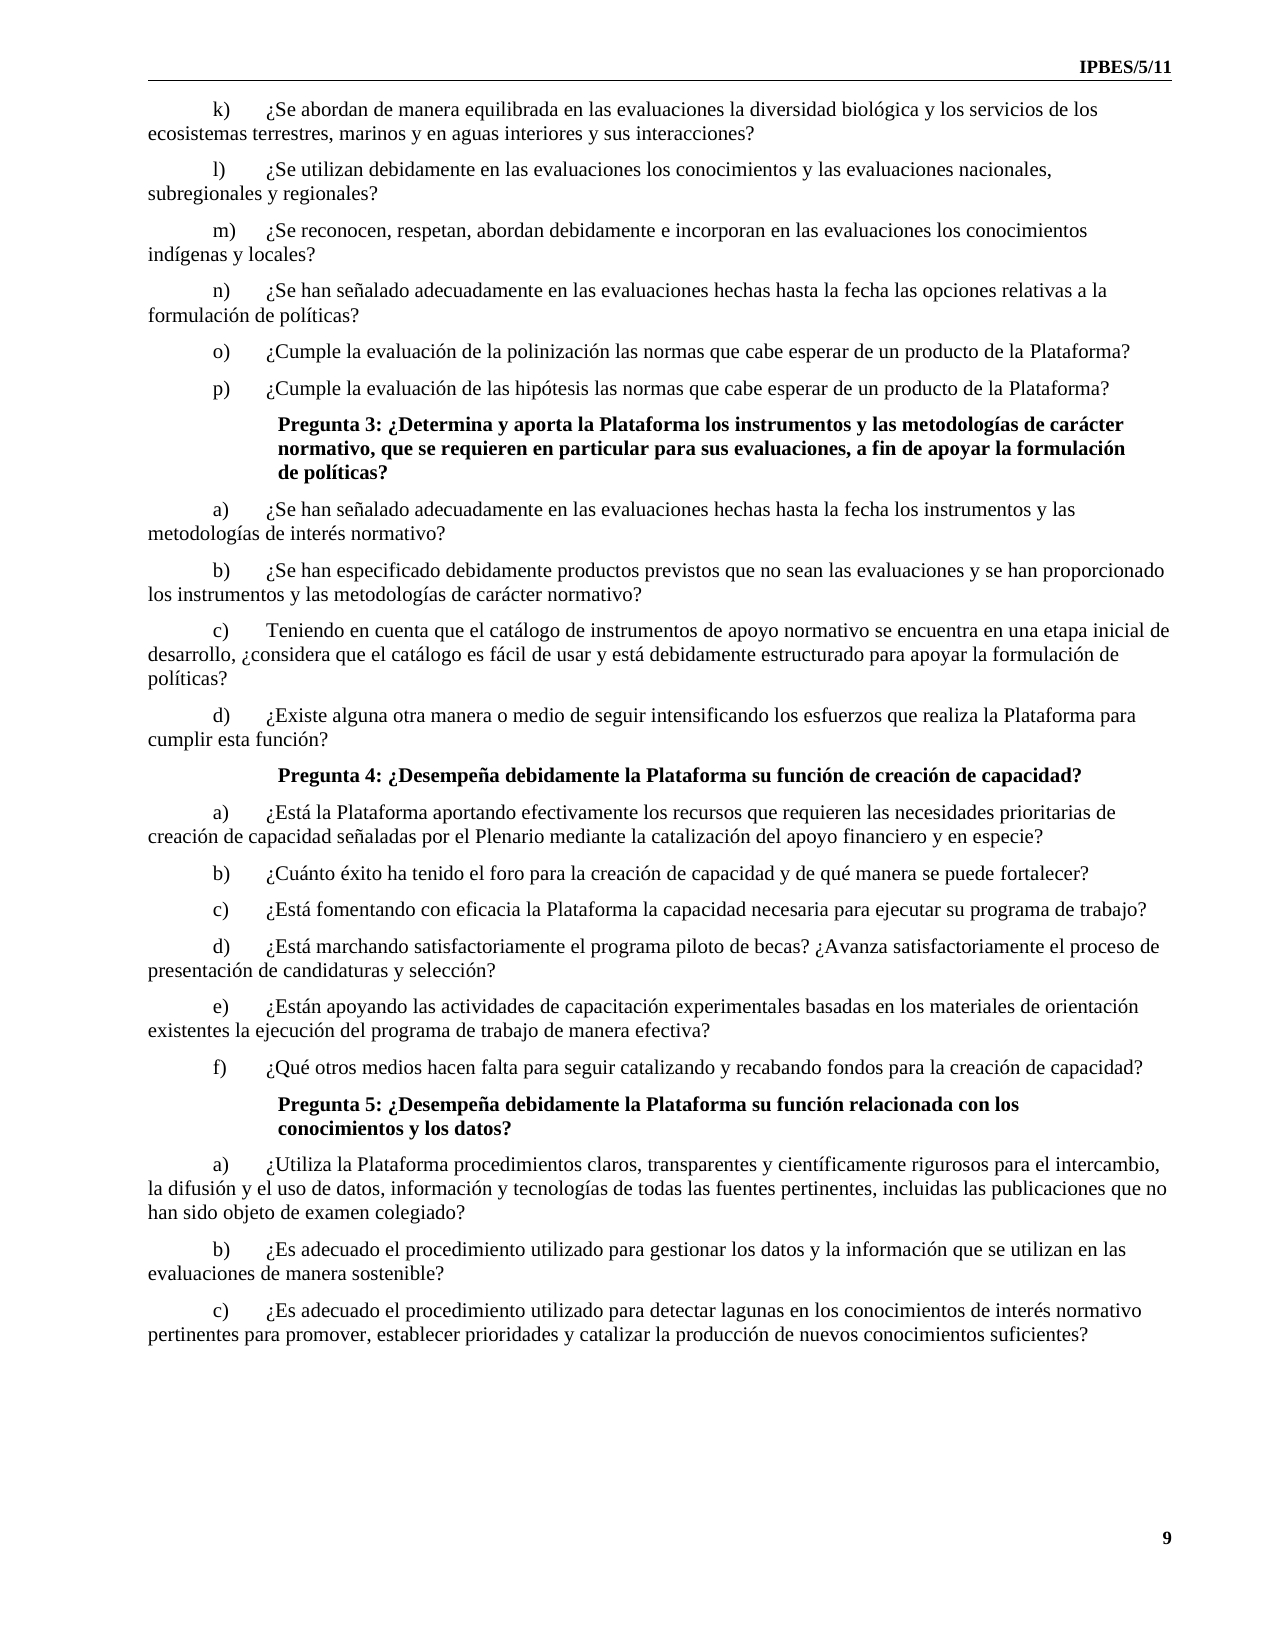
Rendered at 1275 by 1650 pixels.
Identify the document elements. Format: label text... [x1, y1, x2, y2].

list ¿Se han especificado debidamente productos previstos que no sean las evaluaciones y se han proporcionado los instrumentos y las metodologías de carácter normativo? [148, 557, 1172, 606]
list ¿Utiliza la Plataforma procedimientos claros, transparentes y científicamente rigurosos para el intercambio, la difusión y el uso de datos, información y tecnologías de todas las fuentes pertinentes, incluidas las publicaciones que no han sido objeto de examen colegiado? [148, 1152, 1172, 1224]
list ¿Se utilizan debidamente en las evaluaciones los conocimientos y las evaluaciones nacionales, subregionales y regionales? [148, 157, 1172, 205]
text Pregunta 3: ¿Determina y aporta la Plataforma los instrumentos y las metodologías de carácter normativo, que se requieren en particular para sus evaluaciones, a fin de apoyar la formulación de políticas? [148, 412, 1142, 484]
list ¿Cuánto éxito ha tenido el foro para la creación de capacidad y de qué manera se puede fortalecer? [148, 861, 1172, 885]
list ¿Cumple la evaluación de las hipótesis las normas que cabe esperar de un producto de la Plataforma? [148, 376, 1172, 400]
list ¿Se han señalado adecuadamente en las evaluaciones hechas hasta la fecha los instrumentos y las metodologías de interés normativo? [148, 497, 1172, 545]
list ¿Existe alguna otra manera o medio de seguir intensificando los esfuerzos que realiza la Plataforma para cumplir esta función? [148, 703, 1172, 751]
list ¿Qué otros medios hacen falta para seguir catalizando y recabando fondos para la creación de capacidad? [148, 1055, 1172, 1079]
list ¿Están apoyando las actividades de capacitación experimentales basadas en los materiales de orientación existentes la ejecución del programa de trabajo de manera efectiva? [148, 994, 1172, 1042]
list ¿Se abordan de manera equilibrada en las evaluaciones la diversidad biológica y los servicios de los ecosistemas terrestres, marinos y en aguas interiores y sus interacciones? [148, 97, 1172, 145]
list ¿Está la Plataforma aportando efectivamente los recursos que requieren las necesidades prioritarias de creación de capacidad señaladas por el Plenario mediante la catalización del apoyo financiero y en especie? [148, 800, 1172, 848]
list ¿Se han señalado adecuadamente en las evaluaciones hechas hasta la fecha las opciones relativas a la formulación de políticas? [148, 278, 1172, 327]
list ¿Es adecuado el procedimiento utilizado para detectar lagunas en los conocimientos de interés normativo pertinentes para promover, establecer prioridades y catalizar la producción de nuevos conocimientos suficientes? [148, 1297, 1172, 1346]
list ¿Se reconocen, respetan, abordan debidamente e incorporan en las evaluaciones los conocimientos indígenas y locales? [148, 218, 1172, 266]
list ¿Cumple la evaluación de la polinización las normas que cabe esperar de un producto de la Plataforma? [148, 339, 1172, 363]
list ¿Es adecuado el procedimiento utilizado para gestionar los datos y la información que se utilizan en las evaluaciones de manera sostenible? [148, 1237, 1172, 1285]
text Pregunta 5: ¿Desempeña debidamente la Plataforma su función relacionada con los conocimientos y los datos? [148, 1092, 1142, 1140]
list Teniendo en cuenta que el catálogo de instrumentos de apoyo normativo se encuentra en una etapa inicial de desarrollo, ¿considera que el catálogo es fácil de usar y está debidamente estructurado para apoyar la formulación de políticas? [148, 618, 1172, 690]
text Pregunta 4: ¿Desempeña debidamente la Plataforma su función de creación de capacidad? [148, 763, 1142, 787]
list ¿Está fomentando con eficacia la Plataforma la capacidad necesaria para ejecutar su programa de trabajo? [148, 897, 1172, 921]
list ¿Está marchando satisfactoriamente el programa piloto de becas? ¿Avanza satisfactoriamente el proceso de presentación de candidaturas y selección? [148, 934, 1172, 982]
